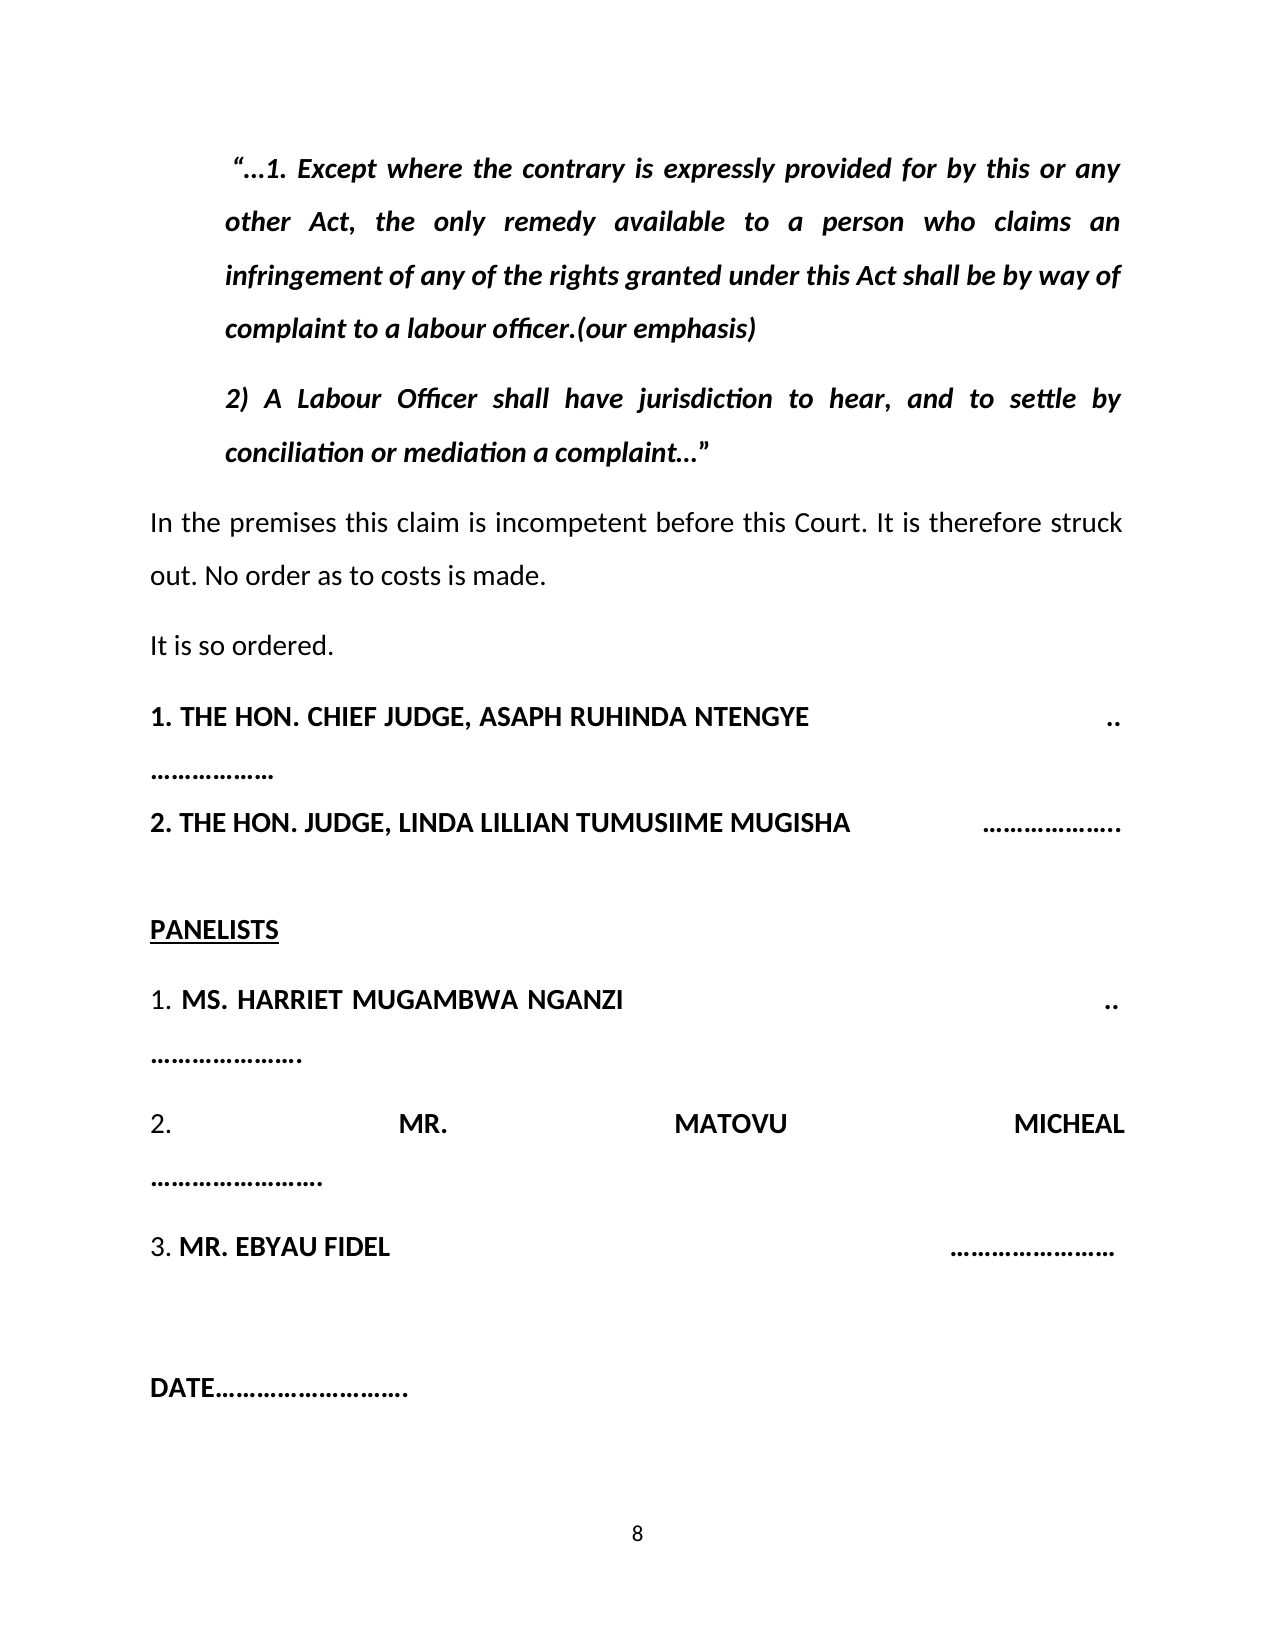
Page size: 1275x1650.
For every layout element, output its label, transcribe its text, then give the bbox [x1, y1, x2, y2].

list 1. THE HON. CHIEF JUDGE, ASAPH RUHINDA NTENGYE ..……………… [150, 698, 1125, 787]
text 1. MS. HARRIET MUGAMBWA NGANZI ..…………………. [150, 981, 1125, 1071]
list 2. THE HON. JUDGE, LINDA LILLIAN TUMUSIIME MUGISHA ……………….. [150, 804, 1125, 840]
text 2) A Labour Officer shall have jurisdiction to hear, and to settle by conciliation or mediation a complaint…” [225, 380, 1125, 469]
text “…1. Except where the contrary is expressly provided for by this or any other Act, the only remedy available to a person who claims an infringement of any of the rights granted under this Act shall be by way of complaint to a labour officer.(our emphasis) [225, 150, 1125, 346]
text DATE………………………. [150, 1369, 1125, 1404]
text 2. MR. MATOVU MICHEAL ……………………. [150, 1105, 1125, 1194]
text 3. MR. EBYAU FIDEL …………………… [150, 1228, 1125, 1264]
list PANELISTS [150, 911, 1125, 947]
text In the premises this claim is incompetent before this Court. It is therefore struck out. No order as to costs is made. [150, 504, 1125, 593]
text It is so ordered. [150, 627, 1125, 663]
